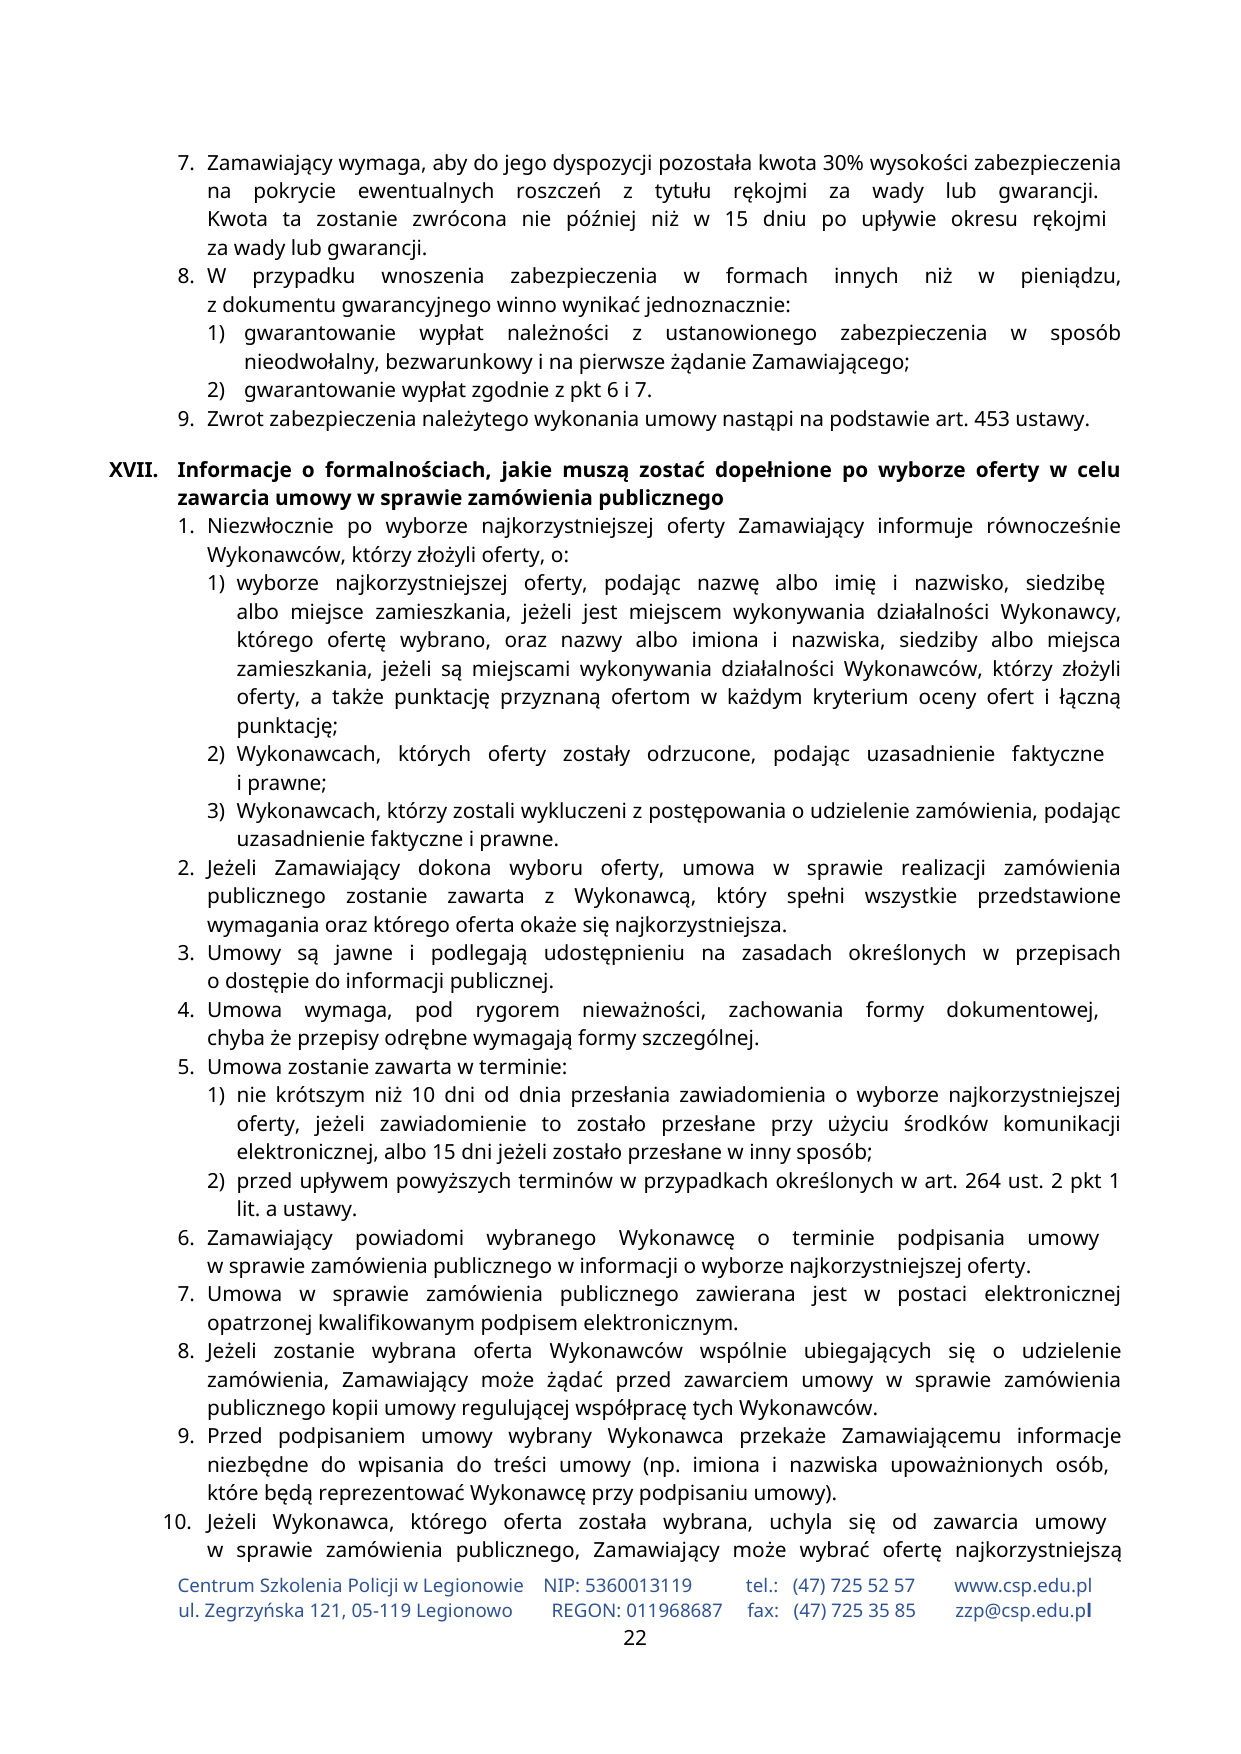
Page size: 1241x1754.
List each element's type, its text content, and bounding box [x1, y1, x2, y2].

text 2) przed upływem powyższych terminów w przypadkach określonych w art. 264 ust. 2 pkt 1 lit. a ustawy. [207, 1166, 1122, 1223]
text 2) Wykonawcach, których oferty zostały odrzucone, podając uzasadnienie faktyczne i prawne; [207, 739, 1122, 796]
text 9. Zwrot zabezpieczenia należytego wykonania umowy nastąpi na podstawie art. 453 ustawy. [177, 404, 1122, 432]
text 1. Niezwłocznie po wyborze najkorzystniejszej oferty Zamawiający informuje równocześnie Wykonawców, którzy złożyli oferty, o: [177, 512, 1122, 568]
text 6. Zamawiający powiadomi wybranego Wykonawcę o terminie podpisania umowy w sprawie zamówienia publicznego w informacji o wyborze najkorzystniejszej oferty. [177, 1223, 1122, 1279]
text 4. Umowa wymaga, pod rygorem nieważności, zachowania formy dokumentowej, chyba że przepisy odrębne wymagają formy szczególnej. [177, 995, 1122, 1052]
text 5. Umowa zostanie zawarta w terminie: [177, 1052, 1122, 1080]
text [162, 1507, 1122, 1564]
text 2) gwarantowanie wypłat zgodnie z pkt 6 i 7. [207, 375, 1122, 404]
text 7. Umowa w sprawie zamówienia publicznego zawierana jest w postaci elektronicznej opatrzonej kwalifikowanym podpisem elektronicznym. [177, 1279, 1122, 1336]
text 3. Umowy są jawne i podlegają udostępnieniu na zasadach określonych w przepisach o dostępie do informacji publicznej. [177, 938, 1122, 995]
text 9. Przed podpisaniem umowy wybrany Wykonawca przekaże Zamawiającemu informacje niezbędne do wpisania do treści umowy (np. imiona i nazwiska upoważnionych osób, które będą reprezentować Wykonawcę przy podpisaniu umowy). [177, 1422, 1122, 1507]
text 3) Wykonawcach, którzy zostali wykluczeni z postępowania o udzielenie zamówienia, podając uzasadnienie faktyczne i prawne. [207, 796, 1122, 853]
text XVII. Informacje o formalnościach, jakie muszą zostać dopełnione po wyborze oferty w celu zawarcia umowy w sprawie zamówienia publicznego [103, 455, 1122, 512]
text 7. Zamawiający wymaga, aby do jego dyspozycji pozostała kwota 30% wysokości zabezpieczenia na pokrycie ewentualnych roszczeń z tytułu rękojmi za wady lub gwarancji. Kwota ta zostanie zwrócona nie później niż w 15 dniu po upływie okresu rękojmi za wady lub gwarancji. [177, 148, 1122, 261]
text 2. Jeżeli Zamawiający dokona wyboru oferty, umowa w sprawie realizacji zamówienia publicznego zostanie zawarta z Wykonawcą, który spełni wszystkie przedstawione wymagania oraz którego oferta okaże się najkorzystniejsza. [177, 853, 1122, 938]
text 1) nie krótszym niż 10 dni od dnia przesłania zawiadomienia o wyborze najkorzystniejszej oferty, jeżeli zawiadomienie to zostało przesłane przy użyciu środków komunikacji elektronicznej, albo 15 dni jeżeli zostało przesłane w inny sposób; [207, 1080, 1122, 1166]
text 8. W przypadku wnoszenia zabezpieczenia w formach innych niż w pieniądzu, z dokumentu gwarancyjnego winno wynikać jednoznacznie: [177, 261, 1122, 318]
text 1) wyborze najkorzystniejszej oferty, podając nazwę albo imię i nazwisko, siedzibę albo miejsce zamieszkania, jeżeli jest miejscem wykonywania działalności Wykonawcy, którego ofertę wybrano, oraz nazwy albo imiona i nazwiska, siedziby albo miejsca zamieszkania, jeżeli są miejscami wykonywania działalności Wykonawców, którzy złożyli oferty, a także punktację przyznaną ofertom w każdym kryterium oceny ofert i łączną punktację; [207, 568, 1122, 739]
text 8. Jeżeli zostanie wybrana oferta Wykonawców wspólnie ubiegających się o udzielenie zamówienia, Zamawiający może żądać przed zawarciem umowy w sprawie zamówienia publicznego kopii umowy regulującej współpracę tych Wykonawców. [177, 1336, 1122, 1422]
text 1) gwarantowanie wypłat należności z ustanowionego zabezpieczenia w sposób nieodwołalny, bezwarunkowy i na pierwsze żądanie Zamawiającego; [207, 318, 1122, 375]
